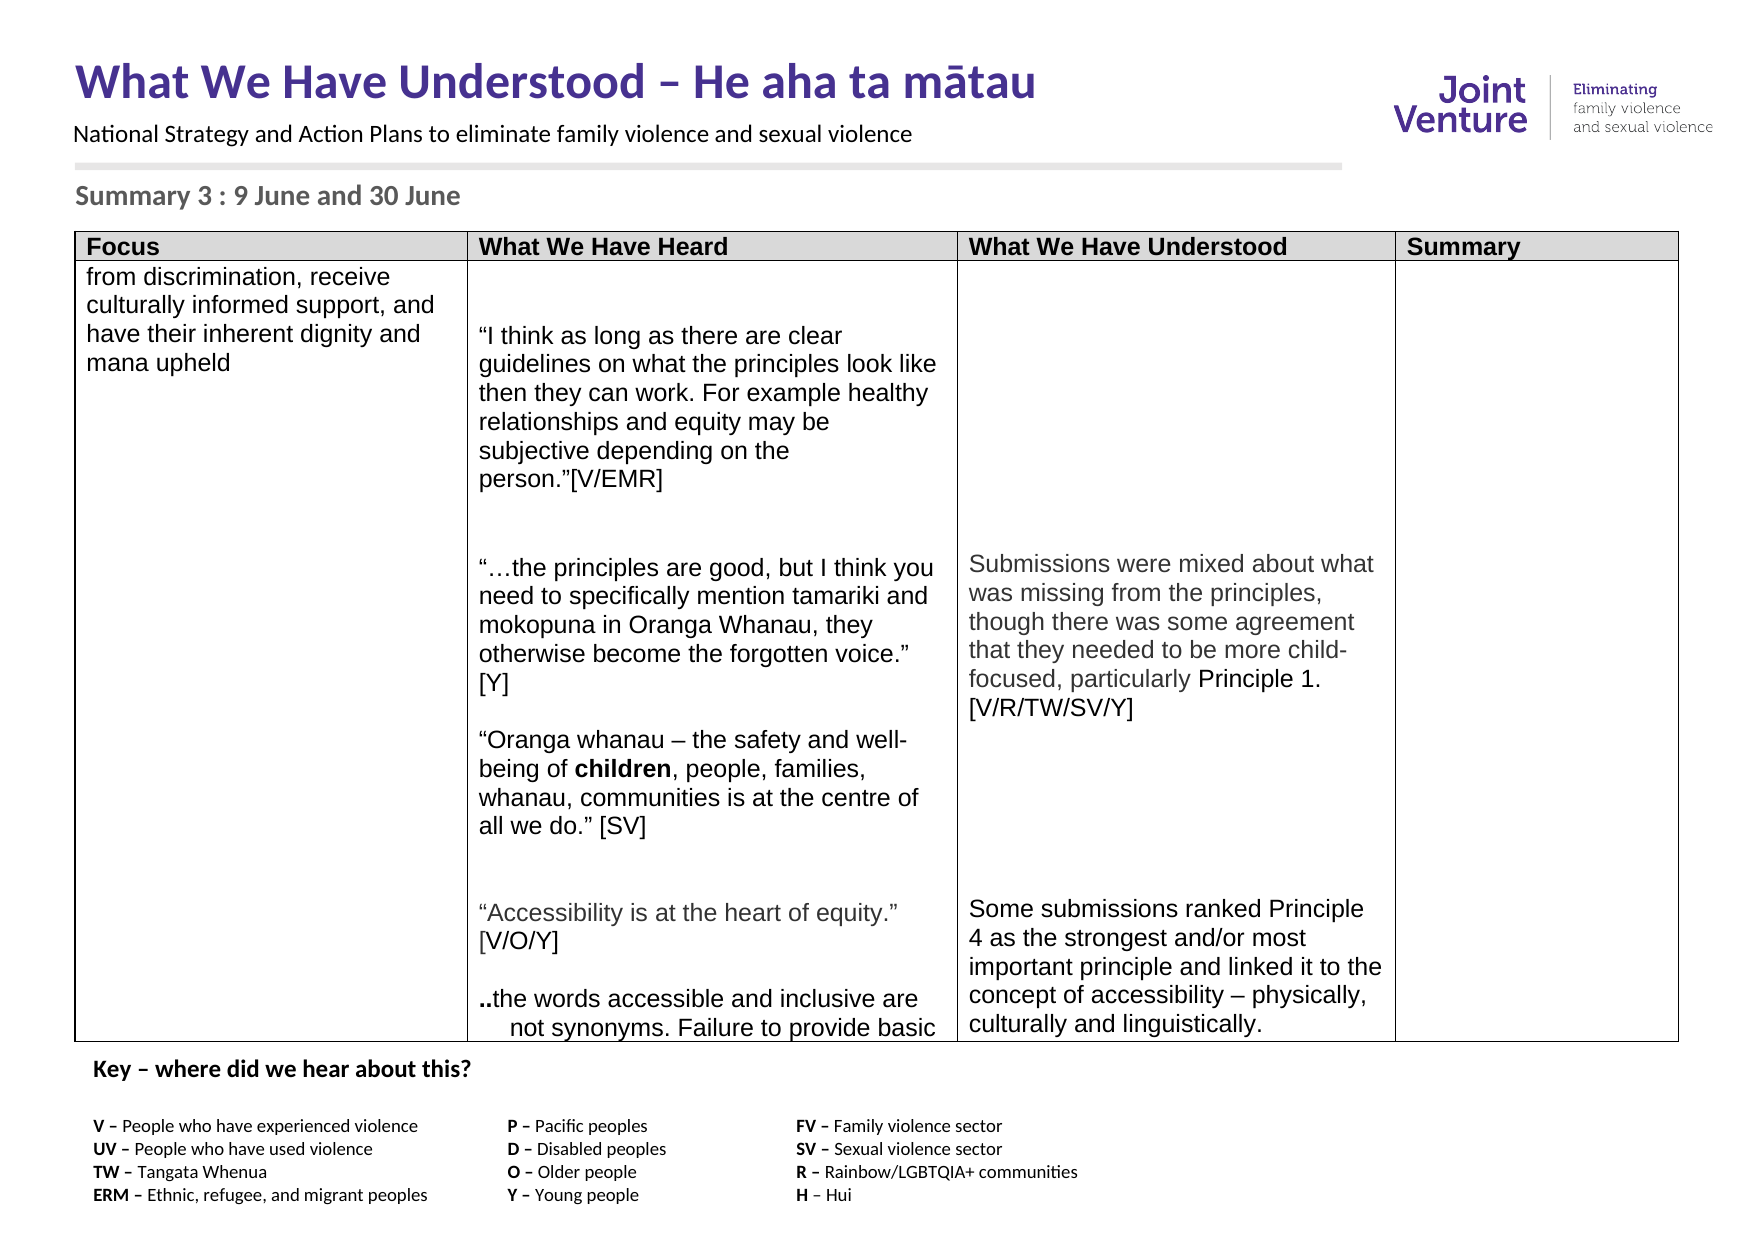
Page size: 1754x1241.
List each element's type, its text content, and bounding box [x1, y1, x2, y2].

table_header Summary [1396, 232, 1678, 260]
table_header What We Have Understood [958, 232, 1395, 260]
table_header Focus [76, 232, 467, 260]
table_header What We Have Heard [468, 232, 957, 260]
picture [1393, 75, 1713, 140]
